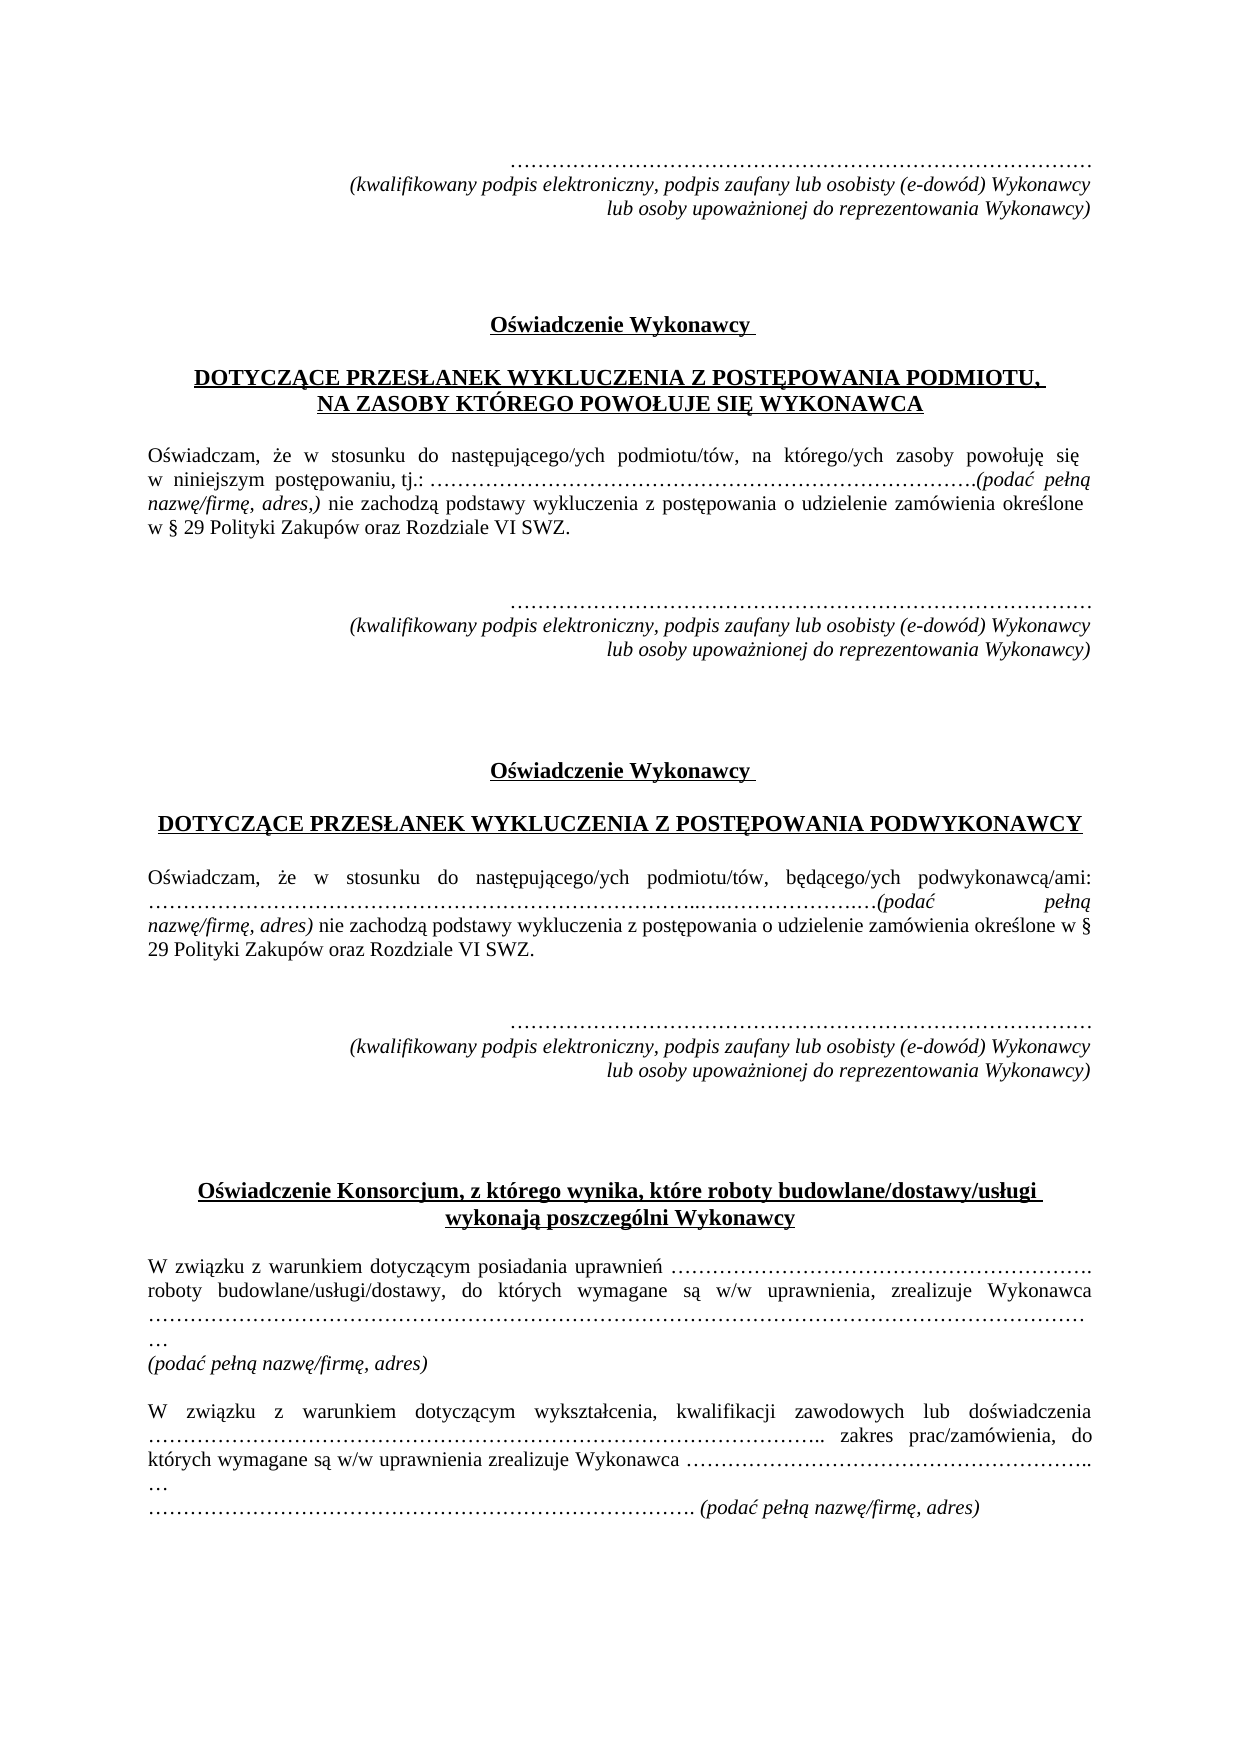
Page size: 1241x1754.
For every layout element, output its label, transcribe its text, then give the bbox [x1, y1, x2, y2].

text ……………………………………………………………………. (podać pełną nazwę/firmę, adres) [148, 1495, 1093, 1519]
text (podać pełną nazwę/firmę, adres) [148, 1351, 1093, 1374]
text Oświadczenie Wykonawcy [148, 311, 1093, 337]
text Oświadczam, że w stosunku do następującego/ych podmiotu/tów, na którego/ych zasoby powołuję się w niniejszym postępowaniu, tj.: …………………………………………………………………….(podać pełną nazwę/firmę, adres,) nie zachodzą podstawy wykluczenia z postępowania o udzielenie zamówienia określone w § 29 Polityki Zakupów oraz Rozdziale VI SWZ. [148, 443, 1093, 539]
text lub osoby upoważnionej do reprezentowania Wykonawcy) [148, 1058, 1093, 1082]
text lub osoby upoważnionej do reprezentowania Wykonawcy) [148, 196, 1093, 220]
text Oświadczenie Wykonawcy [148, 757, 1093, 784]
text DOTYCZĄCE PRZESŁANEK WYKLUCZENIA Z POSTĘPOWANIA PODMIOTU, NA ZASOBY KTÓREGO POWOŁUJE SIĘ WYKONAWCA [148, 363, 1093, 416]
text DOTYCZĄCE PRZESŁANEK WYKLUCZENIA Z POSTĘPOWANIA PODWYKONAWCY [148, 810, 1093, 836]
text (kwalifikowany podpis elektroniczny, podpis zaufany lub osobisty (e-dowód) Wykonawcy [148, 172, 1093, 196]
text (kwalifikowany podpis elektroniczny, podpis zaufany lub osobisty (e-dowód) Wykonawcy [148, 613, 1093, 637]
text (kwalifikowany podpis elektroniczny, podpis zaufany lub osobisty (e-dowód) Wykonawcy [148, 1033, 1093, 1058]
text ………………………………………………………………………… [148, 589, 1093, 613]
text W związku z warunkiem dotyczącym wykształcenia, kwalifikacji zawodowych lub doświadczenia …………………………………………………………………………………….. zakres prac/zamówienia, do których wymagane są w/w uprawnienia zrealizuje Wykonawca …………………………………………………..… [148, 1399, 1093, 1495]
text Oświadczenie Konsorcjum, z którego wynika, które roboty budowlane/dostawy/usługi wykonają poszczególni Wykonawcy [148, 1177, 1093, 1230]
text ………………………………………………………………………… [148, 148, 1093, 172]
text Oświadczam, że w stosunku do następującego/ych podmiotu/tów, będącego/ych podwykonawcą/ami: ……………………………………………………………………..….……………….…(podać pełną nazwę/firmę, adres) nie zachodzą podstawy wykluczenia z postępowania o udzielenie zamówienia określone w § 29 Polityki Zakupów oraz Rozdziale VI SWZ. [148, 865, 1093, 961]
text lub osoby upoważnionej do reprezentowania Wykonawcy) [148, 637, 1093, 661]
text ………………………………………………………………………… [148, 1009, 1093, 1033]
text W związku z warunkiem dotyczącym posiadania uprawnień ……………………………………………………. roboty budowlane/usługi/dostawy, do których wymagane są w/w uprawnienia, zrealizuje Wykonawca ………………………………………………………………………………………………………………………… [148, 1254, 1093, 1351]
